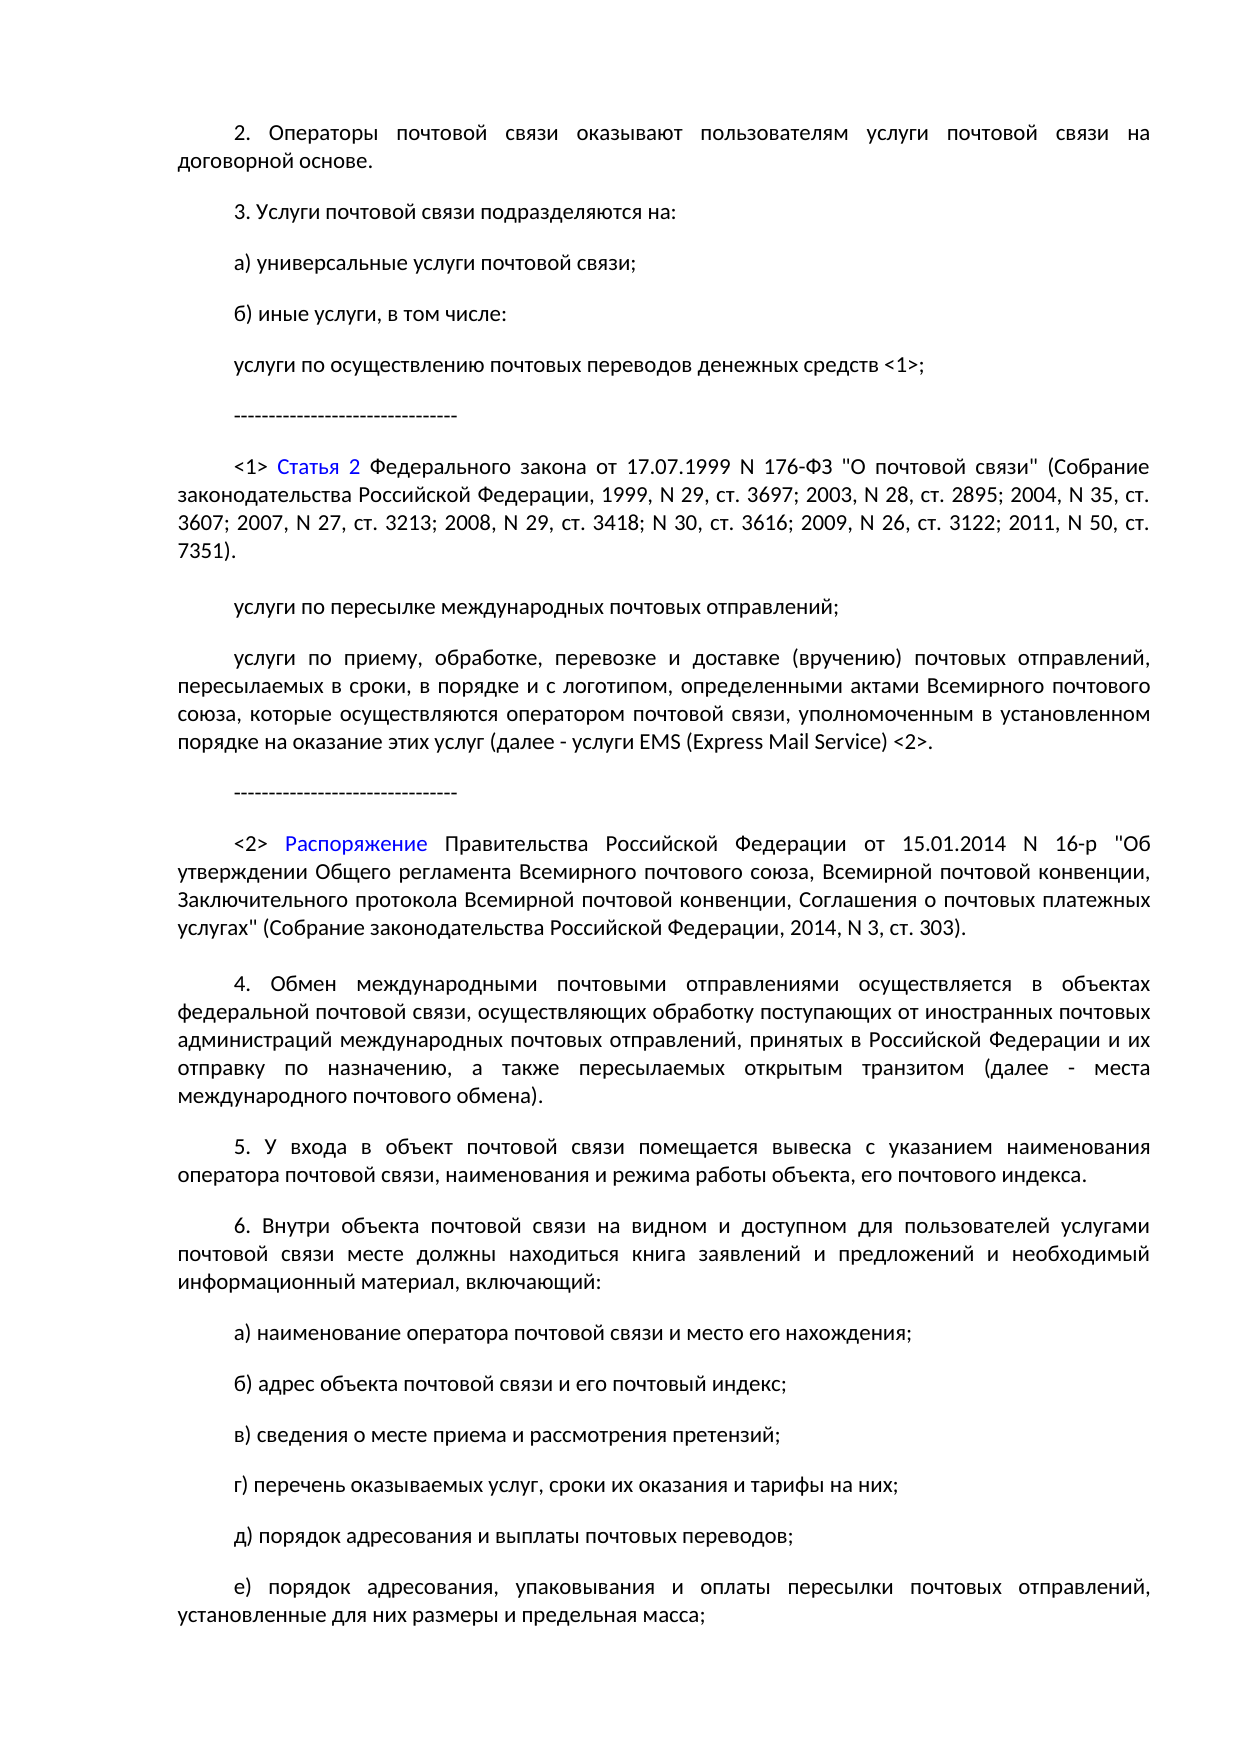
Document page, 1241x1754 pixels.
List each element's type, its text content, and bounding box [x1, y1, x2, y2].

text -------------------------------- [177, 778, 1152, 806]
text в) сведения о месте приема и рассмотрения претензий; [177, 1420, 1152, 1448]
text 4. Обмен международными почтовыми отправлениями осуществляется в объектах федеральной почтовой связи, осуществляющих обработку поступающих от иностранных почтовых администраций международных почтовых отправлений, принятых в Российской Федерации и их отправку по назначению, а также пересылаемых открытым транзитом (далее - места международного почтового обмена). [177, 969, 1152, 1109]
text г) перечень оказываемых услуг, сроки их оказания и тарифы на них; [177, 1471, 1152, 1499]
text б) адрес объекта почтовой связи и его почтовый индекс; [177, 1369, 1152, 1397]
text <1> Статья 2 Федерального закона от 17.07.1999 N 176-ФЗ "О почтовой связи" (Собрание законодательства Российской Федерации, 1999, N 29, ст. 3697; 2003, N 28, ст. 2895; 2004, N 35, ст. 3607; 2007, N 27, ст. 3213; 2008, N 29, ст. 3418; N 30, ст. 3616; 2009, N 26, ст. 3122; 2011, N 50, ст. 7351). [177, 452, 1152, 564]
text -------------------------------- [177, 401, 1152, 429]
text <2> Распоряжение Правительства Российской Федерации от 15.01.2014 N 16-р "Об утверждении Общего регламента Всемирного почтового союза, Всемирной почтовой конвенции, Заключительного протокола Всемирной почтовой конвенции, Соглашения о почтовых платежных услугах" (Собрание законодательства Российской Федерации, 2014, N 3, ст. 303). [177, 829, 1152, 941]
text а) универсальные услуги почтовой связи; [177, 248, 1152, 276]
text б) иные услуги, в том числе: [177, 299, 1152, 327]
text услуги по осуществлению почтовых переводов денежных средств <1>; [177, 350, 1152, 378]
text 2. Операторы почтовой связи оказывают пользователям услуги почтовой связи на договорной основе. [177, 118, 1152, 174]
text а) наименование оператора почтовой связи и место его нахождения; [177, 1318, 1152, 1346]
text услуги по пересылке международных почтовых отправлений; [177, 592, 1152, 620]
text д) порядок адресования и выплаты почтовых переводов; [177, 1522, 1152, 1549]
text 5. У входа в объект почтовой связи помещается вывеска с указанием наименования оператора почтовой связи, наименования и режима работы объекта, его почтового индекса. [177, 1132, 1152, 1188]
text е) порядок адресования, упаковывания и оплаты пересылки почтовых отправлений, установленные для них размеры и предельная масса; [177, 1572, 1152, 1628]
text услуги по приему, обработке, перевозке и доставке (вручению) почтовых отправлений, пересылаемых в сроки, в порядке и с логотипом, определенными актами Всемирного почтового союза, которые осуществляются оператором почтовой связи, уполномоченным в установленном порядке на оказание этих услуг (далее - услуги EMS (Express Mail Service) <2>. [177, 643, 1152, 755]
text 6. Внутри объекта почтовой связи на видном и доступном для пользователей услугами почтовой связи месте должны находиться книга заявлений и предложений и необходимый информационный материал, включающий: [177, 1211, 1152, 1295]
text 3. Услуги почтовой связи подразделяются на: [177, 197, 1152, 225]
